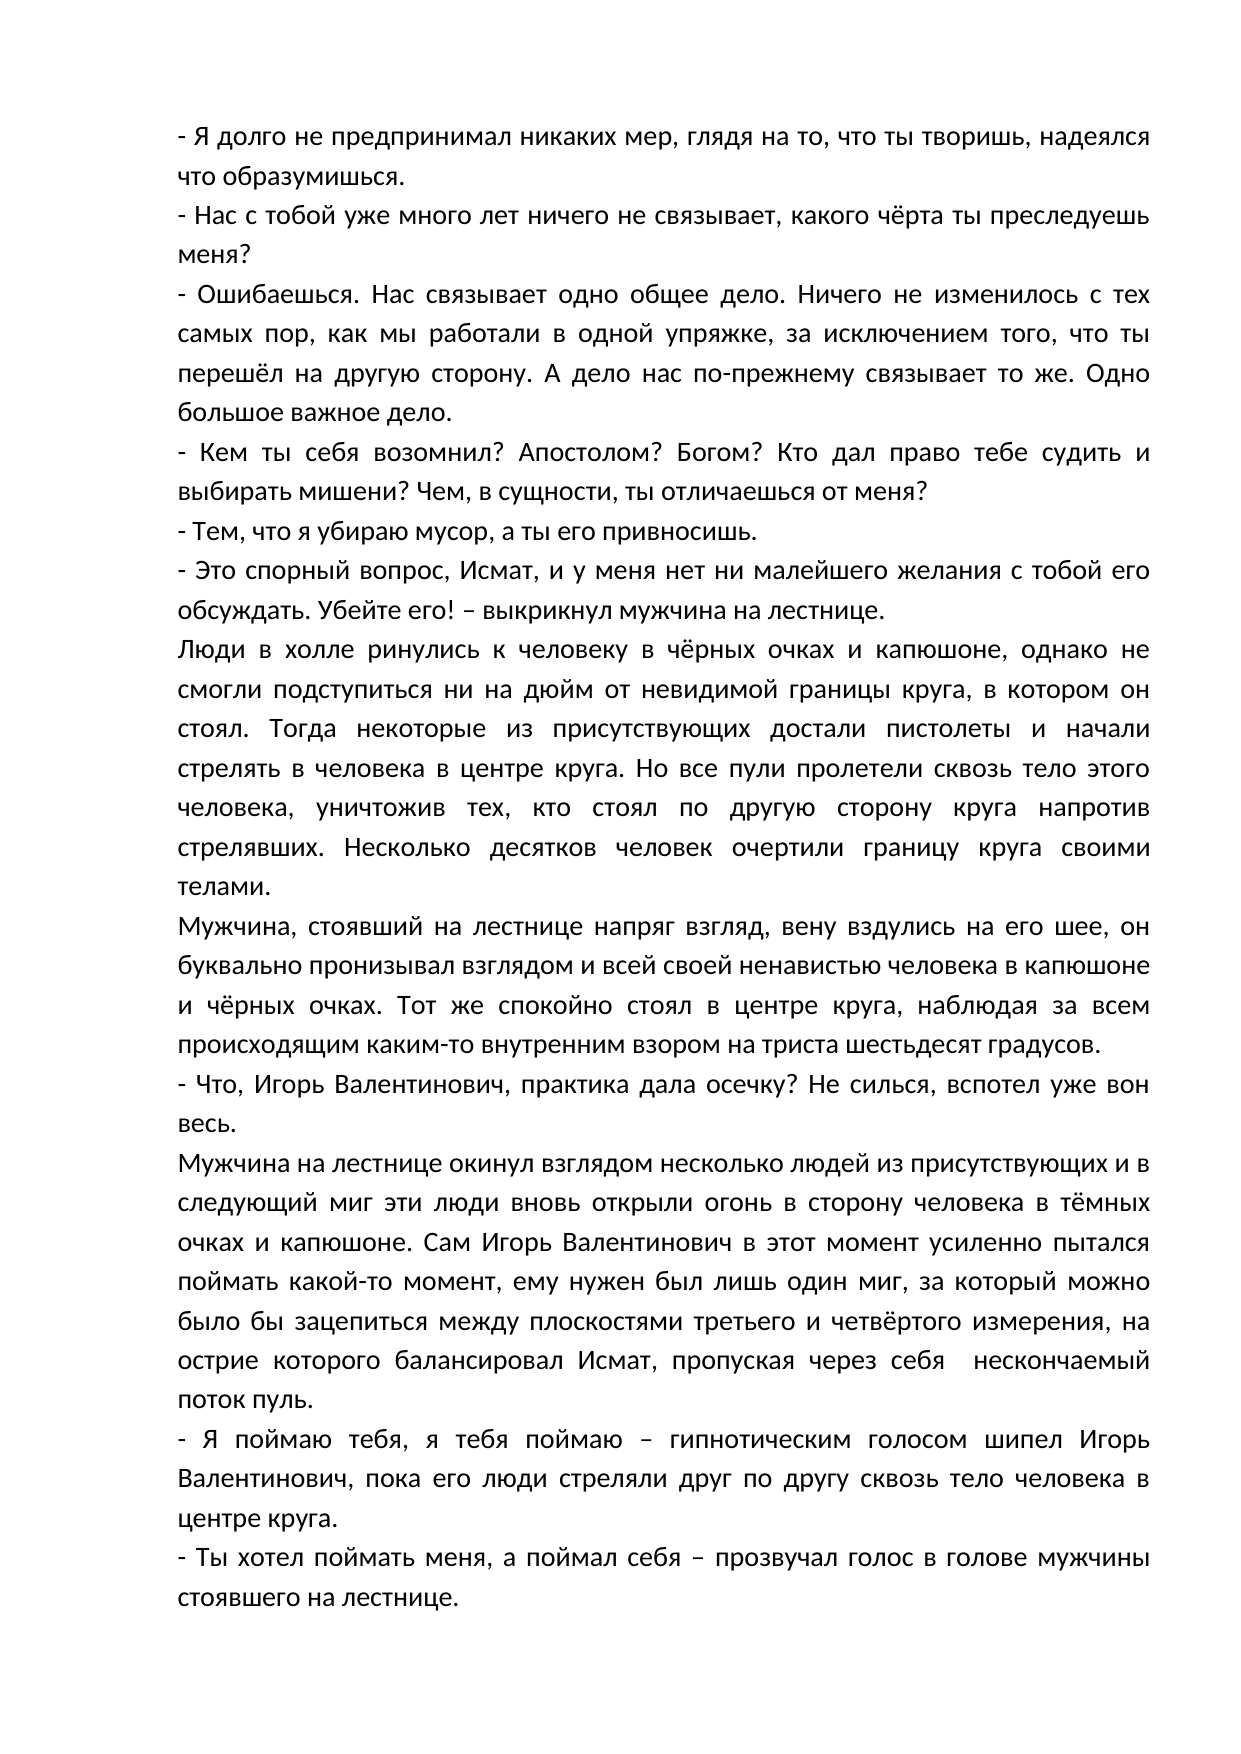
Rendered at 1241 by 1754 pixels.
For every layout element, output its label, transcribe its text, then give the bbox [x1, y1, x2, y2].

text - Кем ты себя возомнил? Апостолом? Богом? Кто дал право тебе судить и выбирать мишени? Чем, в сущности, ты отличаешься от меня? [177, 434, 1152, 508]
text - Я поймаю тебя, я тебя поймаю – гипнотическим голосом шипел Игорь Валентинович, пока его люди стреляли друг по другу сквозь тело человека в центре круга. [177, 1421, 1152, 1534]
text Мужчина на лестнице окинул взглядом несколько людей из присутствующих и в следующий миг эти люди вновь открыли огонь в сторону человека в тёмных очках и капюшоне. Сам Игорь Валентинович в этот момент усиленно пытался поймать какой-то момент, ему нужен был лишь один миг, за который можно было бы зацепиться между плоскостями третьего и четвёртого измерения, на острие которого балансировал Исмат, пропуская через себя нескончаемый поток пуль. [177, 1144, 1152, 1416]
text - Я долго не предпринимал никаких мер, глядя на то, что ты творишь, надеялся что образумишься. [177, 118, 1152, 192]
text - Ты хотел поймать меня, а поймал себя – прозвучал голос в голове мужчины стоявшего на лестнице. [177, 1539, 1152, 1613]
text Мужчина, стоявший на лестнице напряг взгляд, вену вздулись на его шее, он буквально пронизывал взглядом и всей своей ненавистью человека в капюшоне и чёрных очках. Тот же спокойно стоял в центре круга, наблюдая за всем происходящим каким-то внутренним взором на триста шестьдесят градусов. [177, 908, 1152, 1061]
text - Нас с тобой уже много лет ничего не связывает, какого чёрта ты преследуешь меня? [177, 197, 1152, 271]
text - Это спорный вопрос, Исмат, и у меня нет ни малейшего желания с тобой его обсуждать. Убейте его! – выкрикнул мужчина на лестнице. [177, 552, 1152, 626]
text - Тем, что я убираю мусор, а ты его привносишь. [177, 513, 1152, 547]
text - Что, Игорь Валентинович, практика дала осечку? Не силься, вспотел уже вон весь. [177, 1066, 1152, 1139]
text Люди в холле ринулись к человеку в чёрных очках и капюшоне, однако не смогли подступиться ни на дюйм от невидимой границы круга, в котором он стоял. Тогда некоторые из присутствующих достали пистолеты и начали стрелять в человека в центре круга. Но все пули пролетели сквозь тело этого человека, уничтожив тех, кто стоял по другую сторону круга напротив стрелявших. Несколько десятков человек очертили границу круга своими телами. [177, 631, 1152, 903]
text - Ошибаешься. Нас связывает одно общее дело. Ничего не изменилось с тех самых пор, как мы работали в одной упряжке, за исключением того, что ты перешёл на другую сторону. А дело нас по-прежнему связывает то же. Одно большое важное дело. [177, 276, 1152, 429]
